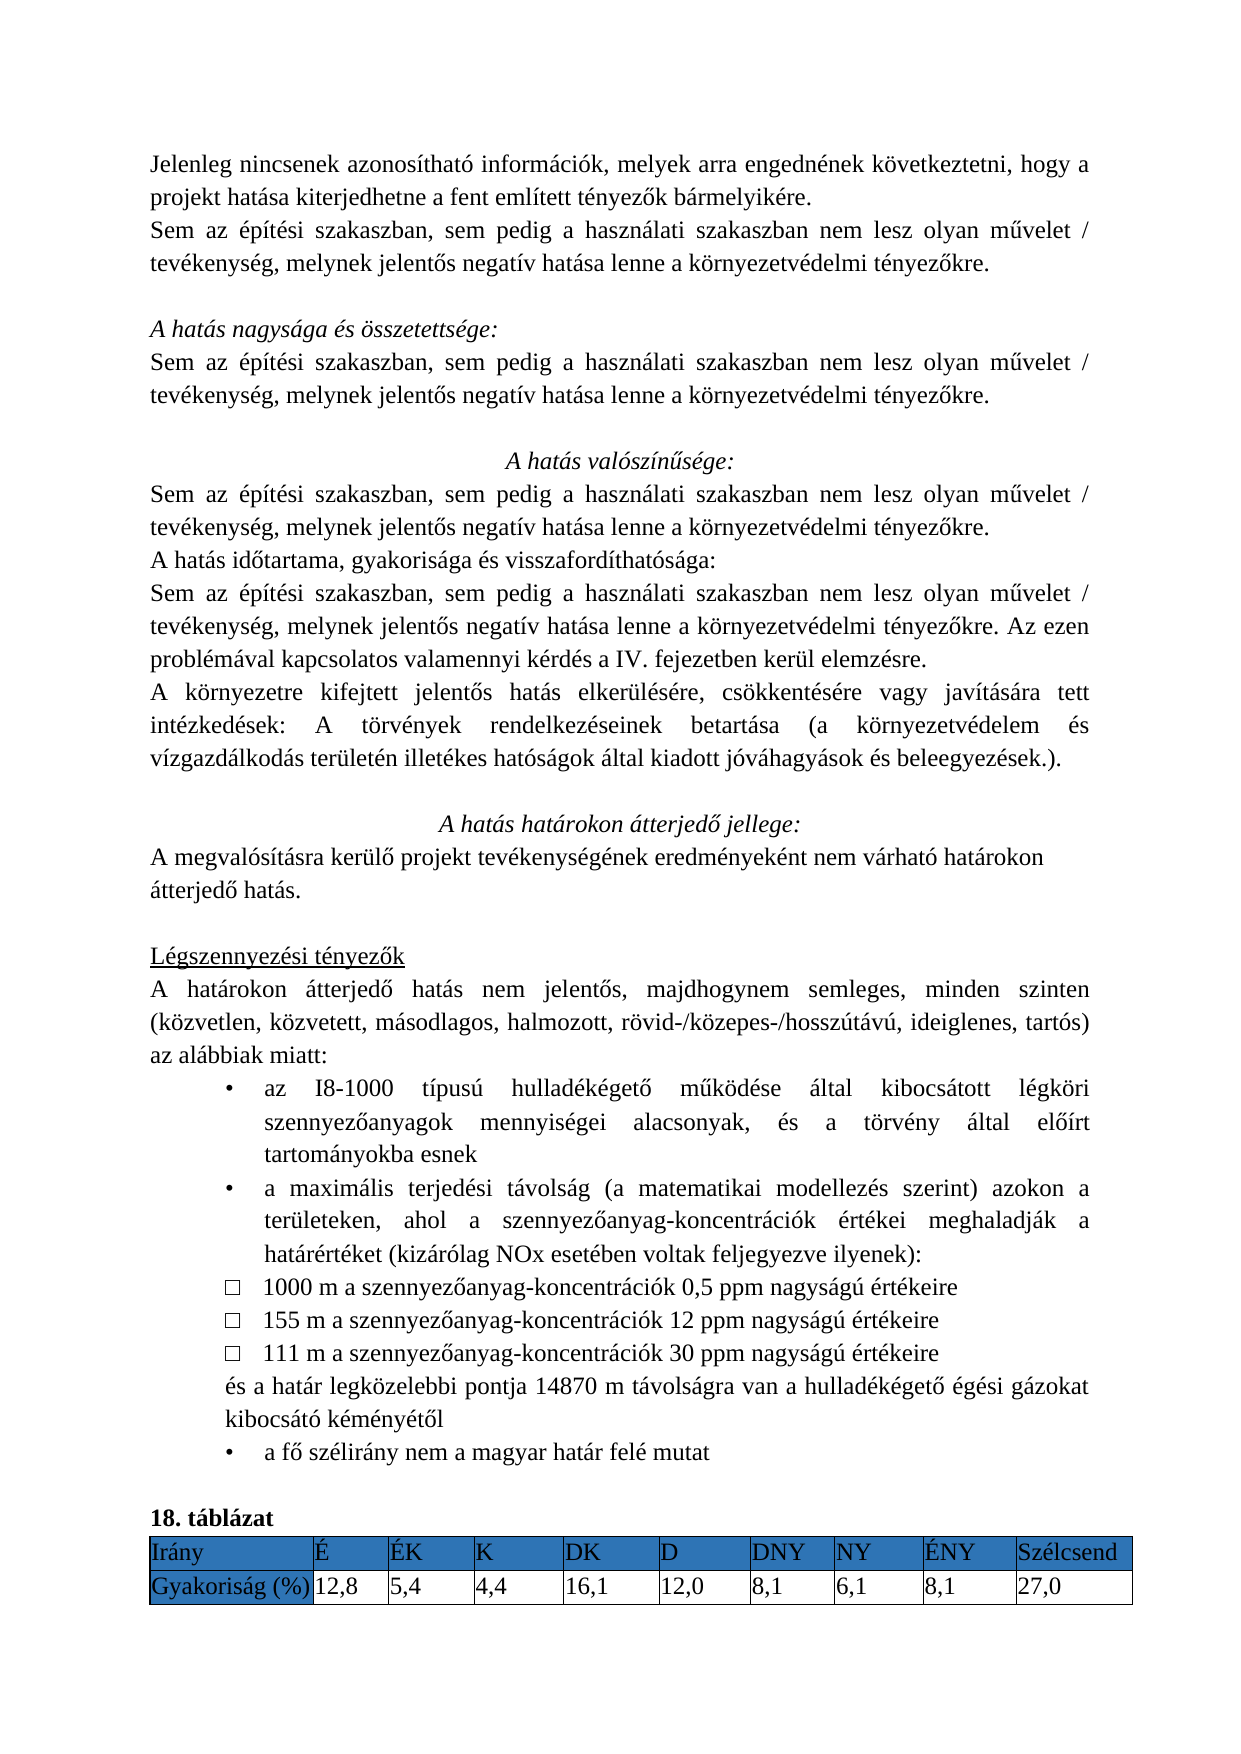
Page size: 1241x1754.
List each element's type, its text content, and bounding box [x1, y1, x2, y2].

text Sem az építési szakaszban, sem pedig a használati szakaszban nem lesz olyan művelet / tevékenység, melynek jelentős negatív hatása lenne a környezetvédelmi tényezőkre. Az ezen problémával kapcsolatos valamennyi kérdés a IV. fejezetben kerül elemzésre. [150, 578, 1090, 673]
list 155 m a szennyezőanyag-koncentrációk 12 ppm nagyságú értékeire [225, 1305, 1090, 1333]
text Sem az építési szakaszban, sem pedig a használati szakaszban nem lesz olyan művelet / tevékenység, melynek jelentős negatív hatása lenne a környezetvédelmi tényezőkre. [150, 479, 1090, 541]
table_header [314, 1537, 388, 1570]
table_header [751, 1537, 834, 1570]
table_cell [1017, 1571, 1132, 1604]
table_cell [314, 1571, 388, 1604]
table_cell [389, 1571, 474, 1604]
text és a határ legközelebbi pontja 14870 m távolságra van a hulladékégető égési gázokat kibocsátó kéményétől [225, 1371, 1090, 1432]
text A hatás időtartama, gyakorisága és visszafordíthatósága: [150, 545, 1090, 574]
text 18. táblázat [150, 1503, 1090, 1532]
text átterjedő hatás. [150, 875, 1090, 904]
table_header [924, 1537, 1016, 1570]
text A megvalósításra kerülő projekt tevékenységének eredményeként nem várható határokon [150, 842, 1090, 871]
text A határokon átterjedő hatás nem jelentős, majdhogynem semleges, minden szinten (közvetlen, közvetett, másodlagos, halmozott, rövid-/közepes-/hosszútávú, ideiglenes, tartós) az alábbiak miatt: [150, 974, 1090, 1069]
list az I8-1000 típusú hulladékégető működése által kibocsátott légköri szennyezőanyagok mennyiségei alacsonyak, és a törvény által előírt tartományokba esnek [225, 1073, 1090, 1168]
text Sem az építési szakaszban, sem pedig a használati szakaszban nem lesz olyan művelet / tevékenység, melynek jelentős negatív hatása lenne a környezetvédelmi tényezőkre. [150, 347, 1090, 409]
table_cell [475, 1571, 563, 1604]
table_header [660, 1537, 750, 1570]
text A hatás határokon átterjedő jellege: [150, 809, 1090, 838]
list a fő szélirány nem a magyar határ felé mutat [225, 1437, 1090, 1466]
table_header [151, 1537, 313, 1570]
text A hatás valószínűsége: [150, 446, 1090, 475]
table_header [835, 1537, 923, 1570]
text Sem az építési szakaszban, sem pedig a használati szakaszban nem lesz olyan művelet / tevékenység, melynek jelentős negatív hatása lenne a környezetvédelmi tényezőkre. [150, 215, 1090, 277]
text A hatás nagysága és összetettsége: [150, 314, 1090, 343]
text A környezetre kifejtett jelentős hatás elkerülésére, csökkentésére vagy javítására tett intézkedések: A törvények rendelkezéseinek betartása (a környezetvédelem és vízgazdálkodás területén illetékes hatóságok által kiadott jóváhagyások és beleegyezések.). [150, 677, 1090, 772]
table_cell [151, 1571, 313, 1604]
text Jelenleg nincsenek azonosítható információk, melyek arra engednének következtetni, hogy a projekt hatása kiterjedhetne a fent említett tényezők bármelyikére. [150, 149, 1090, 211]
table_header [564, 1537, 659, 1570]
list 111 m a szennyezőanyag-koncentrációk 30 ppm nagyságú értékeire [225, 1338, 1090, 1366]
list 1000 m a szennyezőanyag-koncentrációk 0,5 ppm nagyságú értékeire [225, 1272, 1090, 1300]
list a maximális terjedési távolság (a matematikai modellezés szerint) azokon a területeken, ahol a szennyezőanyag-koncentrációk értékei meghaladják a határértéket (kizárólag NOx esetében voltak feljegyezve ilyenek): [225, 1173, 1090, 1267]
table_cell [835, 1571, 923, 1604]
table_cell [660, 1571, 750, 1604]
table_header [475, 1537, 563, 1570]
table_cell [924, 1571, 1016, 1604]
text Légszennyezési tényezők [150, 941, 1090, 970]
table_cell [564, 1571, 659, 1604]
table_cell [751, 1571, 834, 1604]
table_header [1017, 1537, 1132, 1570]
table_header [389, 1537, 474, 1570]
